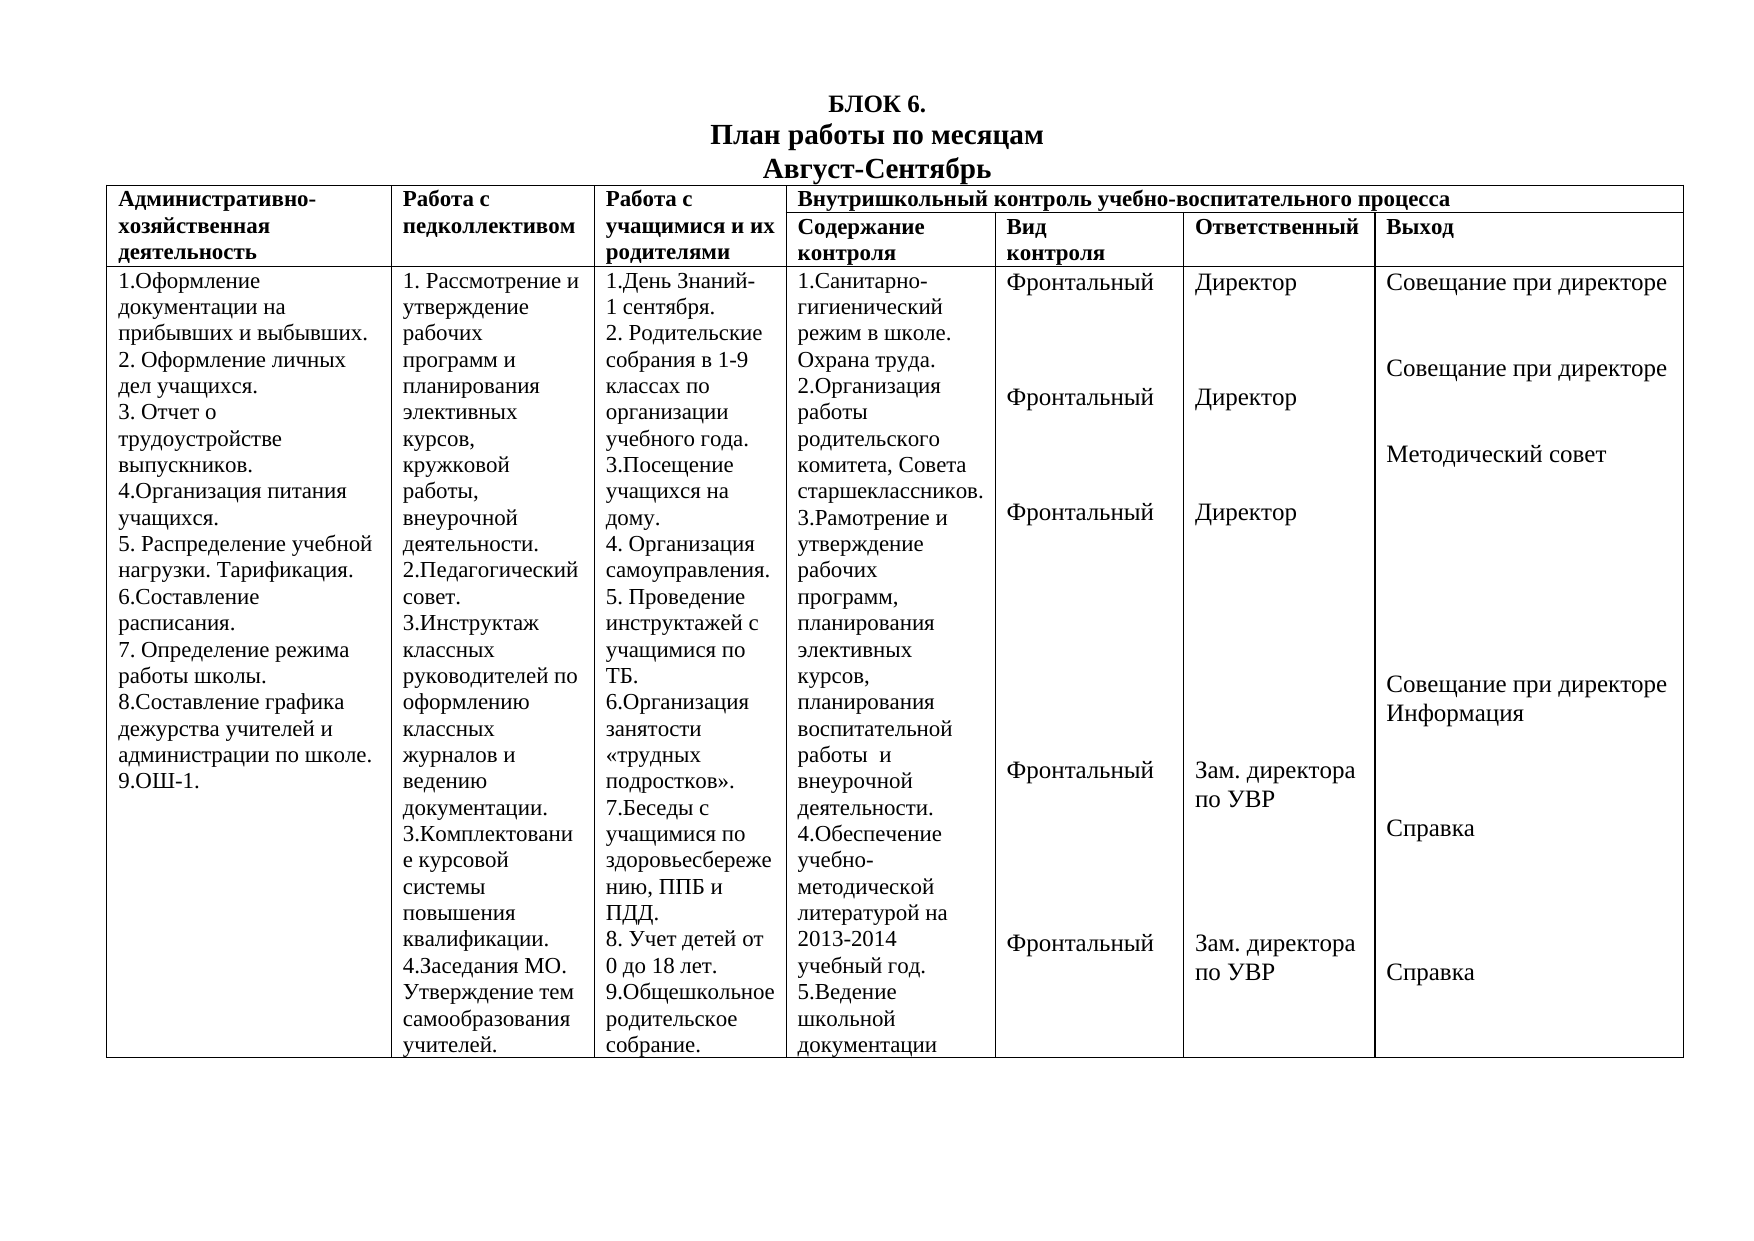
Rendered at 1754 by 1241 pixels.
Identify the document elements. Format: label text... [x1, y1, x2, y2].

text БЛОК 6. [118, 89, 1636, 117]
table_cell Содержание контроля [787, 213, 995, 266]
table_header Работа с педколлективом [392, 186, 594, 266]
table_header Работа с учащимися и их родителями [595, 186, 786, 266]
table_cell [392, 267, 594, 1057]
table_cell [1184, 267, 1374, 1057]
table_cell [787, 267, 995, 1057]
table_cell Выход [1376, 213, 1683, 266]
text План работы по месяцам [118, 117, 1636, 151]
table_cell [595, 267, 786, 1057]
table_cell Вид контроля [996, 213, 1183, 266]
table_header Внутришкольный контроль учебно-воспитательного процесса [787, 186, 1683, 212]
table_header Административно-хозяйственная деятельность [107, 186, 391, 266]
table_cell Ответственный [1184, 213, 1374, 266]
text Август-Сентябрь [118, 151, 1636, 184]
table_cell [1376, 267, 1683, 1057]
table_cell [996, 267, 1183, 1057]
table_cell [107, 267, 391, 1057]
